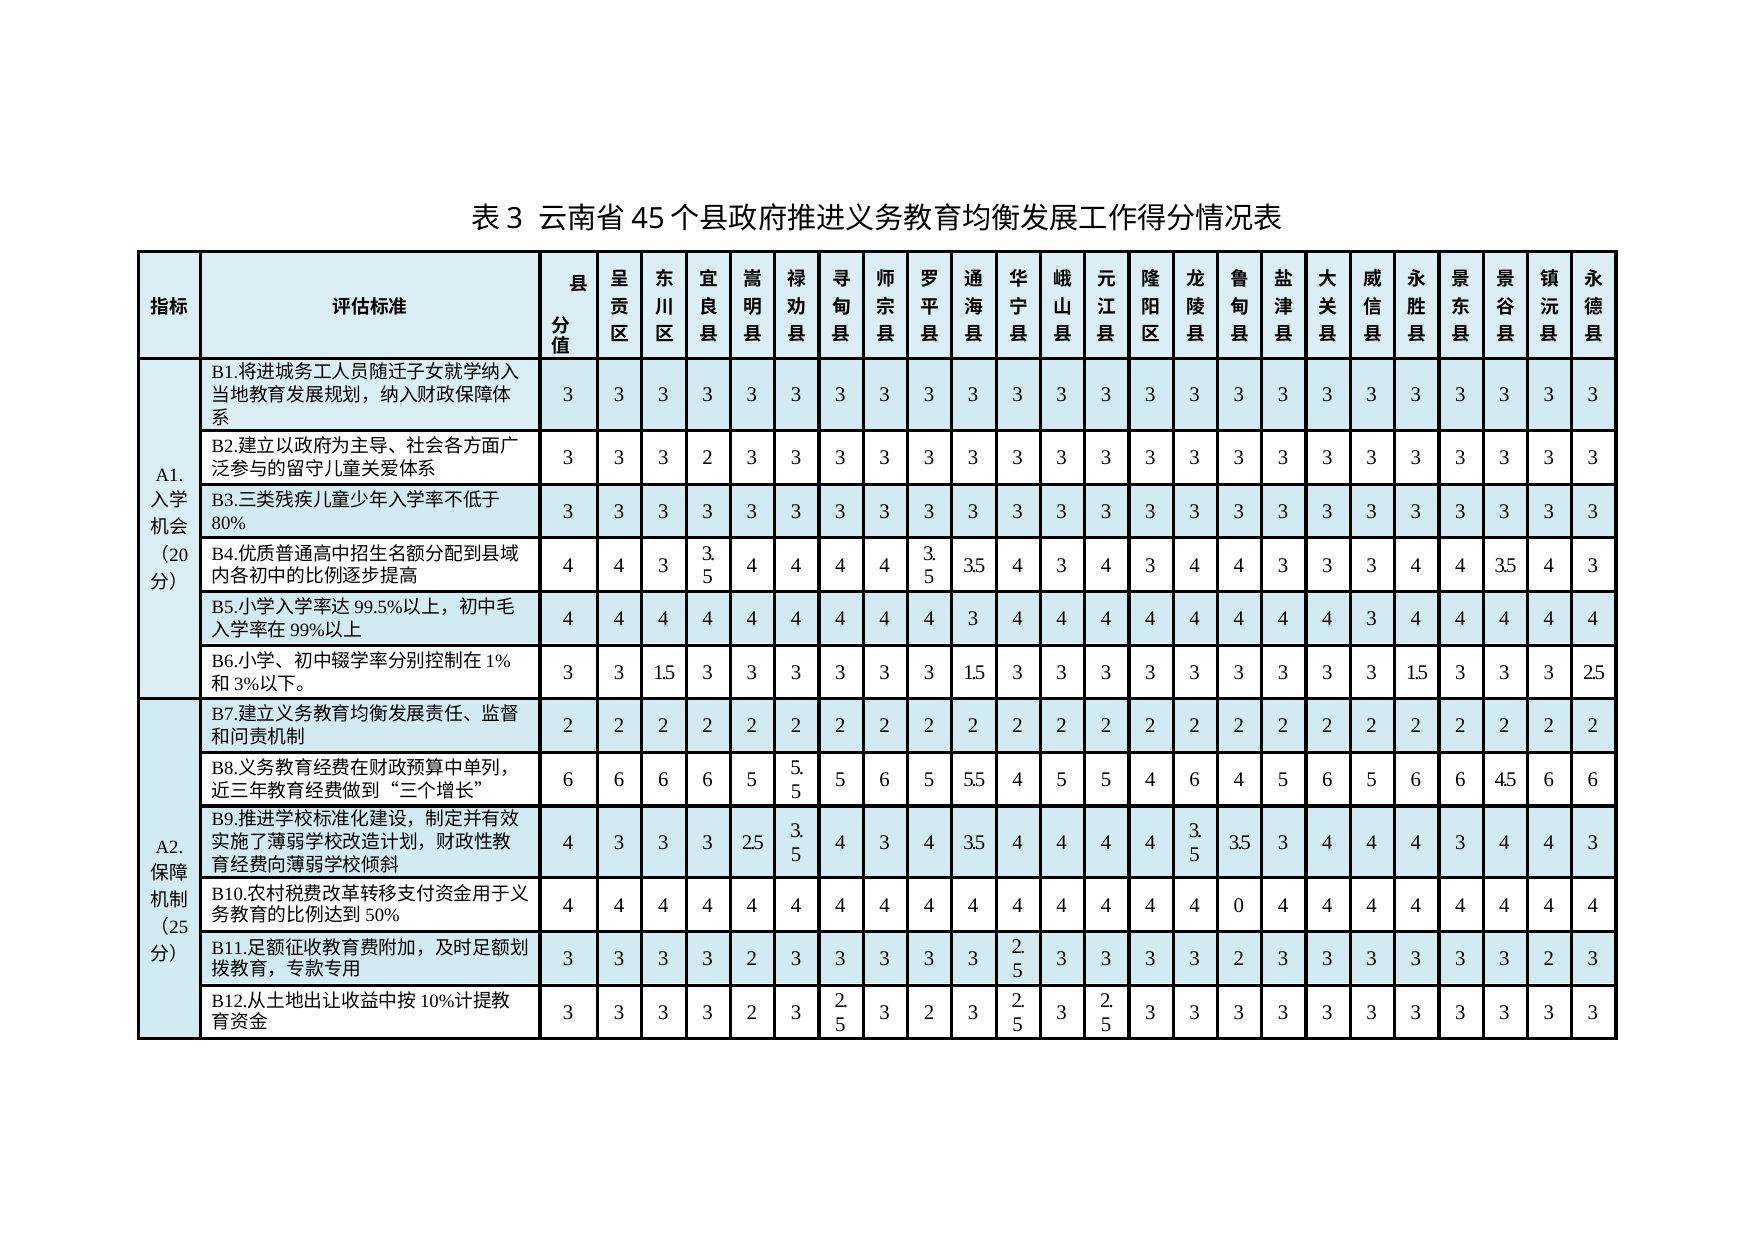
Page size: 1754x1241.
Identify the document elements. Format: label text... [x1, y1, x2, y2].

table_cell 3 [1042, 360, 1083, 429]
table_cell 3 [1175, 486, 1216, 536]
table_cell 3 [599, 432, 640, 482]
table_cell 2 [732, 700, 773, 751]
table_cell 3 [865, 987, 906, 1037]
table_cell 3 [1308, 987, 1349, 1037]
table_cell 3 [688, 933, 729, 983]
table_cell 3 [776, 360, 817, 429]
table_cell 3 [688, 486, 729, 536]
table_cell B6.小学、初中辍学率分别控制在1%和3%以下。 [202, 647, 538, 697]
table_cell 5 [1352, 754, 1393, 804]
table_cell 2 [1529, 700, 1570, 751]
table_cell 2 [732, 933, 773, 983]
table_cell 4 [1485, 879, 1526, 930]
table_cell 3 [542, 432, 596, 482]
table_cell 3 [1529, 987, 1570, 1037]
table_cell 3 [1131, 987, 1172, 1037]
table_cell B9.推进学校标准化建设，制定并有效实施了薄弱学校改造计划，财政性教育经费向薄弱学校倾斜 [202, 808, 538, 876]
table_cell 3 [688, 647, 729, 697]
table_cell 4 [1396, 593, 1437, 643]
table_cell 3.5 [953, 539, 995, 590]
table_cell 4 [1352, 808, 1393, 876]
table_cell 3 [1131, 647, 1172, 697]
table_cell 3 [821, 647, 862, 697]
table_cell B10.农村税费改革转移支付资金用于义务教育的比例达到50% [202, 879, 538, 930]
table_cell 4 [821, 879, 862, 930]
table_cell 4 [1529, 808, 1570, 876]
table_cell 4 [998, 808, 1039, 876]
table_cell 2 [909, 987, 950, 1037]
table_cell 2 [688, 432, 729, 482]
table_cell 3 [1308, 647, 1349, 697]
table_cell 6 [1441, 754, 1482, 804]
table_cell 3 [1352, 432, 1393, 482]
table_cell 4 [1131, 808, 1172, 876]
table_header 隆阳区 [1131, 253, 1172, 357]
table_cell 4 [1396, 539, 1437, 590]
table_cell 3 [1573, 987, 1614, 1037]
table_cell 4 [732, 593, 773, 643]
table_cell 3 [953, 593, 995, 643]
table_cell 3 [821, 486, 862, 536]
table_cell 3 [1396, 933, 1437, 983]
table_header 通海县 [953, 253, 995, 357]
table_cell 3 [1352, 987, 1393, 1037]
table_cell 3 [1131, 432, 1172, 482]
table_cell 3 [821, 933, 862, 983]
table_cell 3.5 [688, 539, 729, 590]
table_cell 2 [821, 700, 862, 751]
table_header 景谷县 [1485, 253, 1526, 357]
table_cell 3 [1529, 486, 1570, 536]
table_cell 4 [1573, 879, 1614, 930]
table_cell 3 [1175, 360, 1216, 429]
table_cell 5 [1263, 754, 1304, 804]
table_cell 4 [1396, 808, 1437, 876]
table_cell 3 [998, 360, 1039, 429]
table_cell 3 [1485, 933, 1526, 983]
table_cell 2 [1352, 700, 1393, 751]
table_cell 3 [1175, 647, 1216, 697]
table_cell 3 [542, 933, 596, 983]
table_cell 3 [776, 432, 817, 482]
table_cell 3 [865, 432, 906, 482]
table_cell 3 [1219, 647, 1260, 697]
table_cell 2 [688, 700, 729, 751]
table_cell 5 [1042, 754, 1083, 804]
table_cell 4 [599, 879, 640, 930]
table_cell 3 [776, 933, 817, 983]
table_cell 5 [821, 754, 862, 804]
table_cell 3 [953, 933, 995, 983]
table_header 永德县 [1573, 253, 1614, 357]
table_cell 3 [1263, 486, 1304, 536]
table_cell 4 [998, 879, 1039, 930]
table_cell 4 [953, 879, 995, 930]
table_cell 3 [1441, 486, 1482, 536]
table_cell 4 [1175, 539, 1216, 590]
table_cell 3 [953, 360, 995, 429]
table_cell 3 [1263, 647, 1304, 697]
table_cell 3 [542, 987, 596, 1037]
table_cell 4 [599, 539, 640, 590]
table_cell 4 [998, 754, 1039, 804]
table_cell B12.从土地出让收益中按10%计提教育资金 [202, 987, 538, 1037]
table_cell 3 [1485, 486, 1526, 536]
table_cell 3.5 [909, 539, 950, 590]
table_cell 2 [1042, 700, 1083, 751]
table_cell 3 [1263, 933, 1304, 983]
table_cell 3 [865, 360, 906, 429]
table_cell 3 [1042, 933, 1083, 983]
table_cell 6 [688, 754, 729, 804]
table_cell 3 [1263, 432, 1304, 482]
table_cell 3 [1086, 933, 1127, 983]
table_cell 3 [1308, 486, 1349, 536]
table_header 景东县 [1441, 253, 1482, 357]
table_cell 3 [643, 808, 685, 876]
table_cell 3 [542, 360, 596, 429]
table_cell 3 [1573, 933, 1614, 983]
table_header 永胜县 [1396, 253, 1437, 357]
table_cell 4 [998, 593, 1039, 643]
table_cell 3.5 [1175, 808, 1216, 876]
table_cell 3 [1308, 432, 1349, 482]
table_cell 3 [909, 486, 950, 536]
table_cell 3.5 [953, 808, 995, 876]
table_cell 4 [542, 808, 596, 876]
table_cell 4 [821, 808, 862, 876]
table_cell 3 [599, 808, 640, 876]
table_cell 3 [643, 987, 685, 1037]
table_cell 2 [599, 700, 640, 751]
table_cell 4 [998, 539, 1039, 590]
table_cell 3 [1131, 360, 1172, 429]
table_header 大关县 [1308, 253, 1349, 357]
table_cell 3 [1131, 539, 1172, 590]
table_cell 3 [1263, 360, 1304, 429]
table_header 罗平县 [909, 253, 950, 357]
table_cell 3 [953, 486, 995, 536]
table_cell 3 [1441, 647, 1482, 697]
table_cell 3 [865, 933, 906, 983]
table_cell 3 [1352, 593, 1393, 643]
table_cell 3 [1131, 486, 1172, 536]
table_header 镇沅县 [1529, 253, 1570, 357]
table_cell 3 [1175, 432, 1216, 482]
table_cell 4 [1219, 593, 1260, 643]
table_cell 4 [1175, 879, 1216, 930]
table_cell 2 [1308, 700, 1349, 751]
table_cell 3 [909, 647, 950, 697]
table_cell B11.足额征收教育费附加，及时足额划拨教育，专款专用 [202, 933, 538, 983]
table_cell 3 [542, 486, 596, 536]
table_cell 2 [1396, 700, 1437, 751]
table_cell 4 [1086, 593, 1127, 643]
table_cell 3 [1042, 486, 1083, 536]
table_cell 2.5 [1573, 647, 1614, 697]
table_cell 4 [1308, 808, 1349, 876]
table_cell 2 [1441, 700, 1482, 751]
table_cell 5 [909, 754, 950, 804]
table_cell 4 [776, 879, 817, 930]
table_cell 4 [542, 879, 596, 930]
table_cell 3 [998, 647, 1039, 697]
table_cell 2 [998, 700, 1039, 751]
table_cell 3 [1573, 539, 1614, 590]
table_cell 4 [688, 879, 729, 930]
table_cell 3 [1396, 987, 1437, 1037]
table_cell 6 [1573, 754, 1614, 804]
table_cell 3 [1352, 486, 1393, 536]
table_header 宜良县 [688, 253, 729, 357]
table_cell 2 [953, 700, 995, 751]
table_cell 4 [1042, 593, 1083, 643]
table_cell 3 [1396, 432, 1437, 482]
table_cell 2.5 [998, 933, 1039, 983]
table_cell 3 [688, 360, 729, 429]
table_cell 4 [1131, 879, 1172, 930]
table_cell 6 [1308, 754, 1349, 804]
table_cell 4 [1086, 879, 1127, 930]
table_cell 3 [732, 432, 773, 482]
table_cell 2 [1175, 700, 1216, 751]
table_cell 3 [1485, 432, 1526, 482]
table_cell 4 [732, 879, 773, 930]
table_cell A2.保障机制 （25分） A2.保障机制 （25分） [140, 700, 199, 1037]
table_cell 4 [1175, 593, 1216, 643]
table_cell 2 [1263, 700, 1304, 751]
table_cell 3 [865, 647, 906, 697]
table_cell 6 [599, 754, 640, 804]
table_cell 3 [1042, 987, 1083, 1037]
table_cell 3 [776, 987, 817, 1037]
table_cell 1.5 [953, 647, 995, 697]
table_cell 3 [1308, 933, 1349, 983]
table_cell B4.优质普通高中招生名额分配到县域内各初中的比例逐步提高 [202, 539, 538, 590]
table_cell 3 [1263, 808, 1304, 876]
table_header 威信县 [1352, 253, 1393, 357]
table_cell 4 [1086, 808, 1127, 876]
table_cell 4.5 [1485, 754, 1526, 804]
table_cell 4 [1219, 539, 1260, 590]
table_cell 2 [909, 700, 950, 751]
table_cell 4 [1573, 593, 1614, 643]
table_cell 2 [1086, 700, 1127, 751]
table_cell 2 [1573, 700, 1614, 751]
table_cell 2.5 [1086, 987, 1127, 1037]
table_cell 3.5 [1485, 539, 1526, 590]
table_cell 4 [643, 593, 685, 643]
table_cell 4 [599, 593, 640, 643]
table_cell 3 [1175, 987, 1216, 1037]
table_header 禄劝县 [776, 253, 817, 357]
table_cell B2.建立以政府为主导、社会各方面广泛参与的留守儿童关爱体系 [202, 432, 538, 482]
table_cell 2.5 [821, 987, 862, 1037]
table_cell 3 [1441, 933, 1482, 983]
table_cell 4 [1529, 539, 1570, 590]
table_cell 4 [776, 539, 817, 590]
table_cell 2 [732, 987, 773, 1037]
table_header 县 分 值 [542, 253, 596, 357]
table_cell 2 [1485, 700, 1526, 751]
table_cell 3 [1485, 647, 1526, 697]
table_cell 3 [1086, 432, 1127, 482]
table_cell 3 [909, 933, 950, 983]
table_cell 4 [909, 879, 950, 930]
table_cell 4 [1042, 879, 1083, 930]
table_cell 3 [1086, 647, 1127, 697]
table_cell 3 [998, 486, 1039, 536]
table_cell 6 [542, 754, 596, 804]
table_cell 3 [599, 647, 640, 697]
table_cell 4 [1529, 593, 1570, 643]
table_cell 3 [776, 486, 817, 536]
table_cell 3 [643, 539, 685, 590]
table_cell 3 [1042, 647, 1083, 697]
table_cell 5 [732, 754, 773, 804]
table_cell 4 [542, 593, 596, 643]
table_cell 2 [1131, 700, 1172, 751]
table_header 盐津县 [1263, 253, 1304, 357]
table_cell 3 [1529, 432, 1570, 482]
table_cell 3 [1441, 360, 1482, 429]
table_cell 3 [599, 486, 640, 536]
table_cell 6 [1396, 754, 1437, 804]
table_cell 3 [1263, 987, 1304, 1037]
table_cell 3 [1441, 987, 1482, 1037]
table_cell 3 [1352, 933, 1393, 983]
table_cell 4 [688, 593, 729, 643]
table_header 寻甸县 [821, 253, 862, 357]
table_cell 3 [1441, 432, 1482, 482]
table_cell 4 [1131, 593, 1172, 643]
table_header 呈贡区 [599, 253, 640, 357]
table_cell 6 [1175, 754, 1216, 804]
table_cell 2.5 [732, 808, 773, 876]
table_cell 3 [542, 647, 596, 697]
table_cell 5.5 [776, 754, 817, 804]
table_header 元江县 [1086, 253, 1127, 357]
table_cell 2 [776, 700, 817, 751]
table_cell 5 [1086, 754, 1127, 804]
table_cell 5.5 [953, 754, 995, 804]
table_cell 4 [1042, 808, 1083, 876]
table_header 师宗县 [865, 253, 906, 357]
table_cell 4 [865, 593, 906, 643]
table_cell 4 [776, 593, 817, 643]
table_cell 4 [1352, 879, 1393, 930]
table_cell 3 [909, 432, 950, 482]
table_cell 4 [1441, 879, 1482, 930]
table_cell 3 [643, 933, 685, 983]
table_cell 4 [542, 539, 596, 590]
table_cell 4 [1308, 593, 1349, 643]
table_cell 3 [1042, 432, 1083, 482]
table_cell 4 [821, 539, 862, 590]
table_cell 4 [865, 879, 906, 930]
table_cell 6 [865, 754, 906, 804]
table_cell 4 [821, 593, 862, 643]
table_cell 3.5 [776, 808, 817, 876]
table_cell 3 [1042, 539, 1083, 590]
table_cell B3.三类残疾儿童少年入学率不低于80% [202, 486, 538, 536]
table_cell 3 [1086, 486, 1127, 536]
table_cell 4 [1263, 879, 1304, 930]
table_cell 3.5 [1219, 808, 1260, 876]
table_cell 3 [1086, 360, 1127, 429]
table_cell 3 [1529, 360, 1570, 429]
table_cell 3 [1263, 539, 1304, 590]
table_cell 4 [909, 808, 950, 876]
table_cell 3 [1396, 486, 1437, 536]
table_cell 4 [865, 539, 906, 590]
table_cell 3 [732, 647, 773, 697]
table_cell 3 [821, 360, 862, 429]
table_cell 2 [542, 700, 596, 751]
table_cell 3 [1219, 486, 1260, 536]
table_cell 4 [1396, 879, 1437, 930]
table_cell 3 [953, 987, 995, 1037]
table_cell 3 [643, 360, 685, 429]
table_cell 6 [643, 754, 685, 804]
table_cell 4 [1219, 754, 1260, 804]
table_cell 3 [953, 432, 995, 482]
table_cell A1.入学机会 （20分） [140, 360, 199, 697]
table_cell 2 [865, 700, 906, 751]
table_cell 3 [1175, 933, 1216, 983]
table_cell 3 [1485, 360, 1526, 429]
table_cell 3 [1573, 360, 1614, 429]
table_cell 4 [1485, 808, 1526, 876]
table_cell 2 [1529, 933, 1570, 983]
table_cell 3 [909, 360, 950, 429]
table_cell 1.5 [1396, 647, 1437, 697]
table_cell B7.建立义务教育均衡发展责任、监督和问责机制 [202, 700, 538, 751]
table_cell B8.义务教育经费在财政预算中单列，近三年教育经费做到“三个增长” [202, 754, 538, 804]
table_cell 3 [1441, 808, 1482, 876]
table_cell 4 [1263, 593, 1304, 643]
table_cell 3 [1352, 647, 1393, 697]
table_cell 4 [1441, 539, 1482, 590]
table_header 东川区 [643, 253, 685, 357]
table_header 评估标准 [202, 253, 538, 357]
table_cell 4 [1529, 879, 1570, 930]
text 表3 云南省45个县政府推进义务教育均衡发展工作得分情况表 [150, 187, 1604, 237]
table_header 嵩明县 [732, 253, 773, 357]
table_cell 3 [643, 486, 685, 536]
table_cell 3 [732, 360, 773, 429]
table_cell 4 [643, 879, 685, 930]
table_cell 3 [865, 486, 906, 536]
table_cell 3 [1308, 360, 1349, 429]
table_cell 3 [1219, 987, 1260, 1037]
table_header 指标 [140, 253, 199, 357]
table_cell 4 [909, 593, 950, 643]
table_cell 2 [1219, 933, 1260, 983]
table_cell 4 [732, 539, 773, 590]
table_cell 4 [1485, 593, 1526, 643]
table_cell 3 [1529, 647, 1570, 697]
table_cell 4 [1441, 593, 1482, 643]
table_cell B1.将进城务工人员随迁子女就学纳入当地教育发展规划，纳入财政保障体系 [202, 360, 538, 429]
table_cell 3 [599, 933, 640, 983]
table_cell 4 [1131, 754, 1172, 804]
table_cell 4 [1086, 539, 1127, 590]
table_cell 3 [1308, 539, 1349, 590]
table_cell 3 [1573, 486, 1614, 536]
table_cell 3 [1352, 539, 1393, 590]
table_cell 3 [688, 808, 729, 876]
table_cell 3 [1573, 432, 1614, 482]
table_cell 0 [1219, 879, 1260, 930]
table_cell 3 [1131, 933, 1172, 983]
table_header 华宁县 [998, 253, 1039, 357]
table_cell 3 [776, 647, 817, 697]
table_cell 1.5 [643, 647, 685, 697]
table_cell 3 [688, 987, 729, 1037]
table_cell 3 [599, 360, 640, 429]
table_cell 3 [643, 432, 685, 482]
table_cell 4 [1308, 879, 1349, 930]
table_cell 2 [1219, 700, 1260, 751]
table_header 龙陵县 [1175, 253, 1216, 357]
table_cell 3 [1352, 360, 1393, 429]
table_cell 3 [732, 486, 773, 536]
table_cell 3 [821, 432, 862, 482]
table_cell 3 [1219, 432, 1260, 482]
table_cell 3 [1485, 987, 1526, 1037]
table_cell 3 [998, 432, 1039, 482]
table_cell 6 [1529, 754, 1570, 804]
table_cell 3 [1219, 360, 1260, 429]
table_cell 3 [1573, 808, 1614, 876]
table_header 峨山县 [1042, 253, 1083, 357]
table_header 鲁甸县 [1219, 253, 1260, 357]
table_cell 2 [643, 700, 685, 751]
table_cell 3 [1396, 360, 1437, 429]
table_cell 3 [865, 808, 906, 876]
table_cell 3 [599, 987, 640, 1037]
table_cell B5.小学入学率达99.5%以上，初中毛入学率在99%以上 [202, 593, 538, 643]
table_cell 2.5 [998, 987, 1039, 1037]
